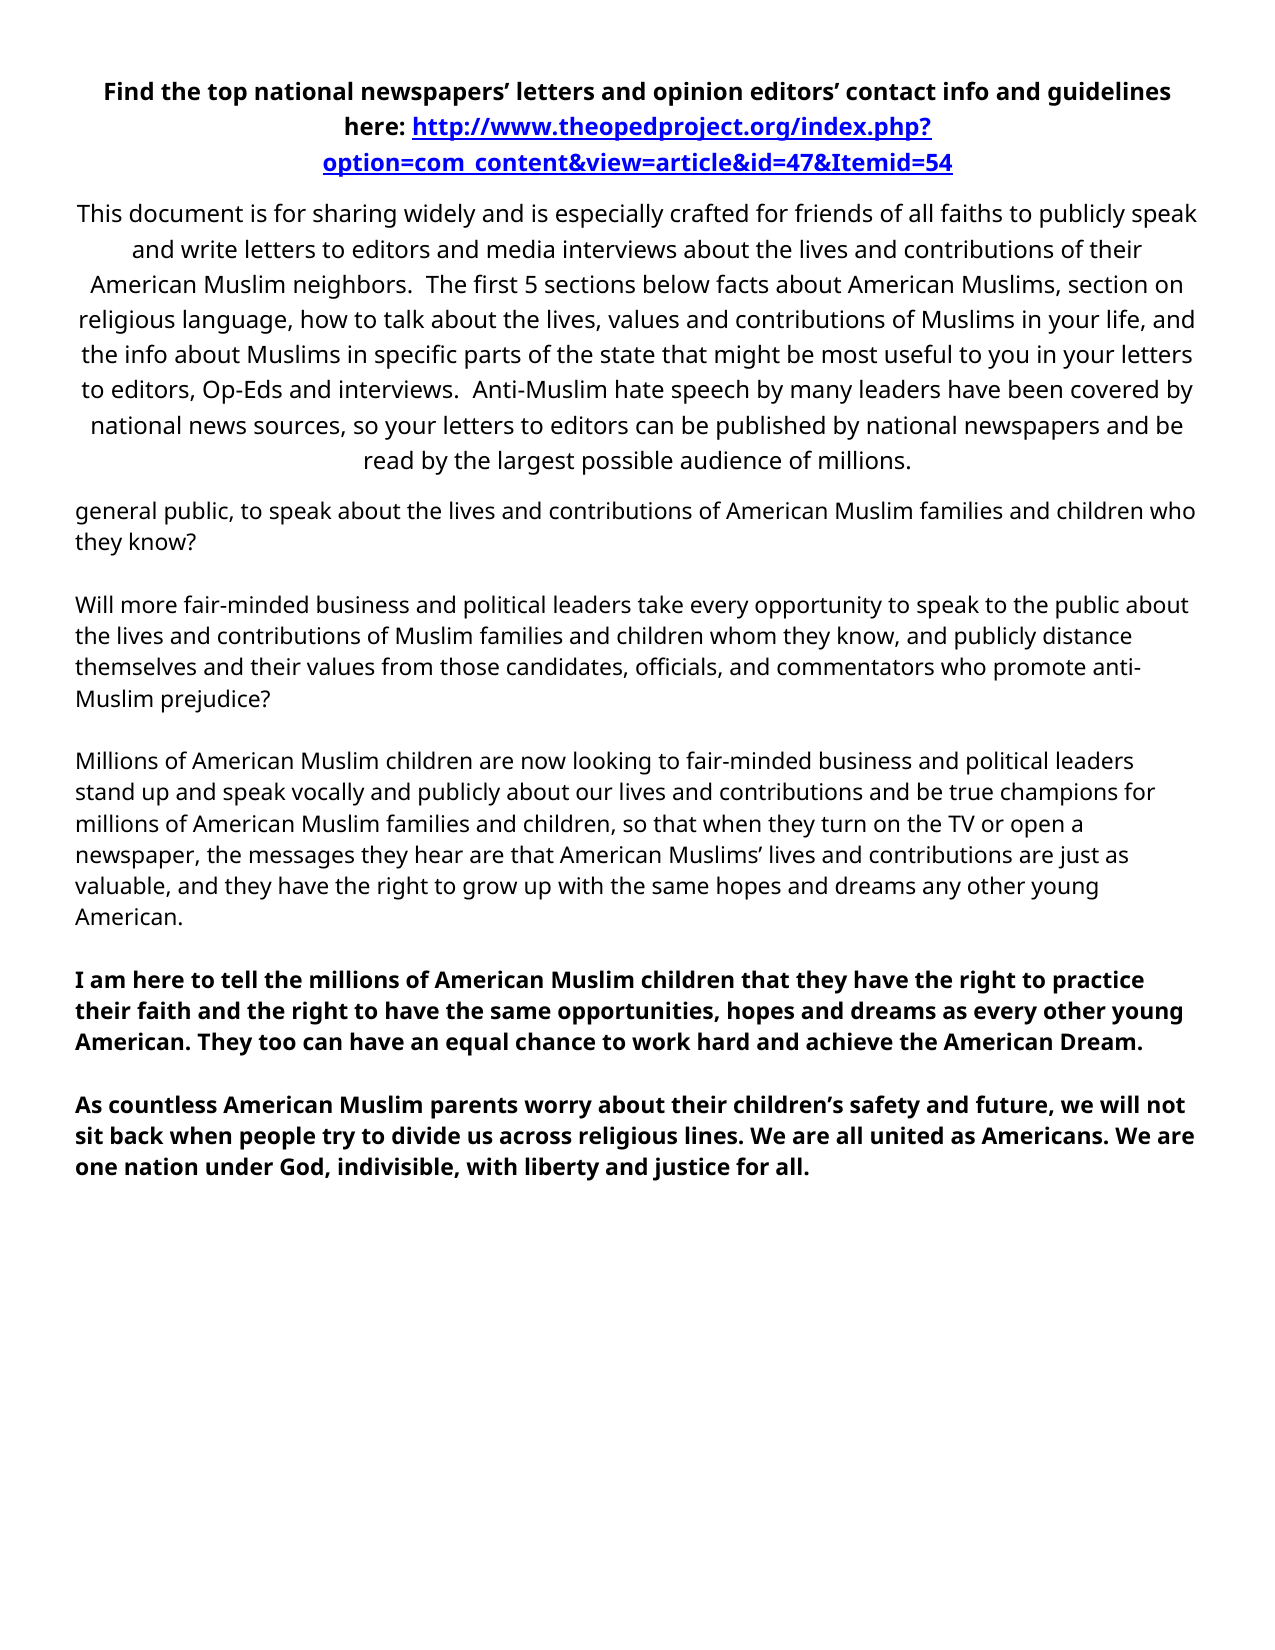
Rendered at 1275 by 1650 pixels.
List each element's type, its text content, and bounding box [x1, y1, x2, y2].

text I am here to tell the millions of American Muslim children that they have the right to practice their faith and the right to have the same opportunities, hopes and dreams as every other young American. They too can have an equal chance to work hard and achieve the American Dream. [75, 964, 1200, 1058]
text Millions of American Muslim children are now looking to fair-minded business and political leaders stand up and speak vocally and publicly about our lives and contributions and be true champions for millions of American Muslim families and children, so that when they turn on the TV or open a newspaper, the messages they hear are that American Muslims’ lives and contributions are just as valuable, and they have the right to grow up with the same hopes and dreams any other young American. [75, 745, 1200, 933]
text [75, 495, 1200, 558]
text As countless American Muslim parents worry about their children’s safety and future, we will not sit back when people try to divide us across religious lines. We are all united as Americans. We are one nation under God, indivisible, with liberty and justice for all. [75, 1089, 1200, 1183]
text Will more fair-minded business and political leaders take every opportunity to speak to the public about the lives and contributions of Muslim families and children whom they know, and publicly distance themselves and their values from those candidates, officials, and commentators who promote anti-Muslim prejudice? [75, 589, 1200, 714]
